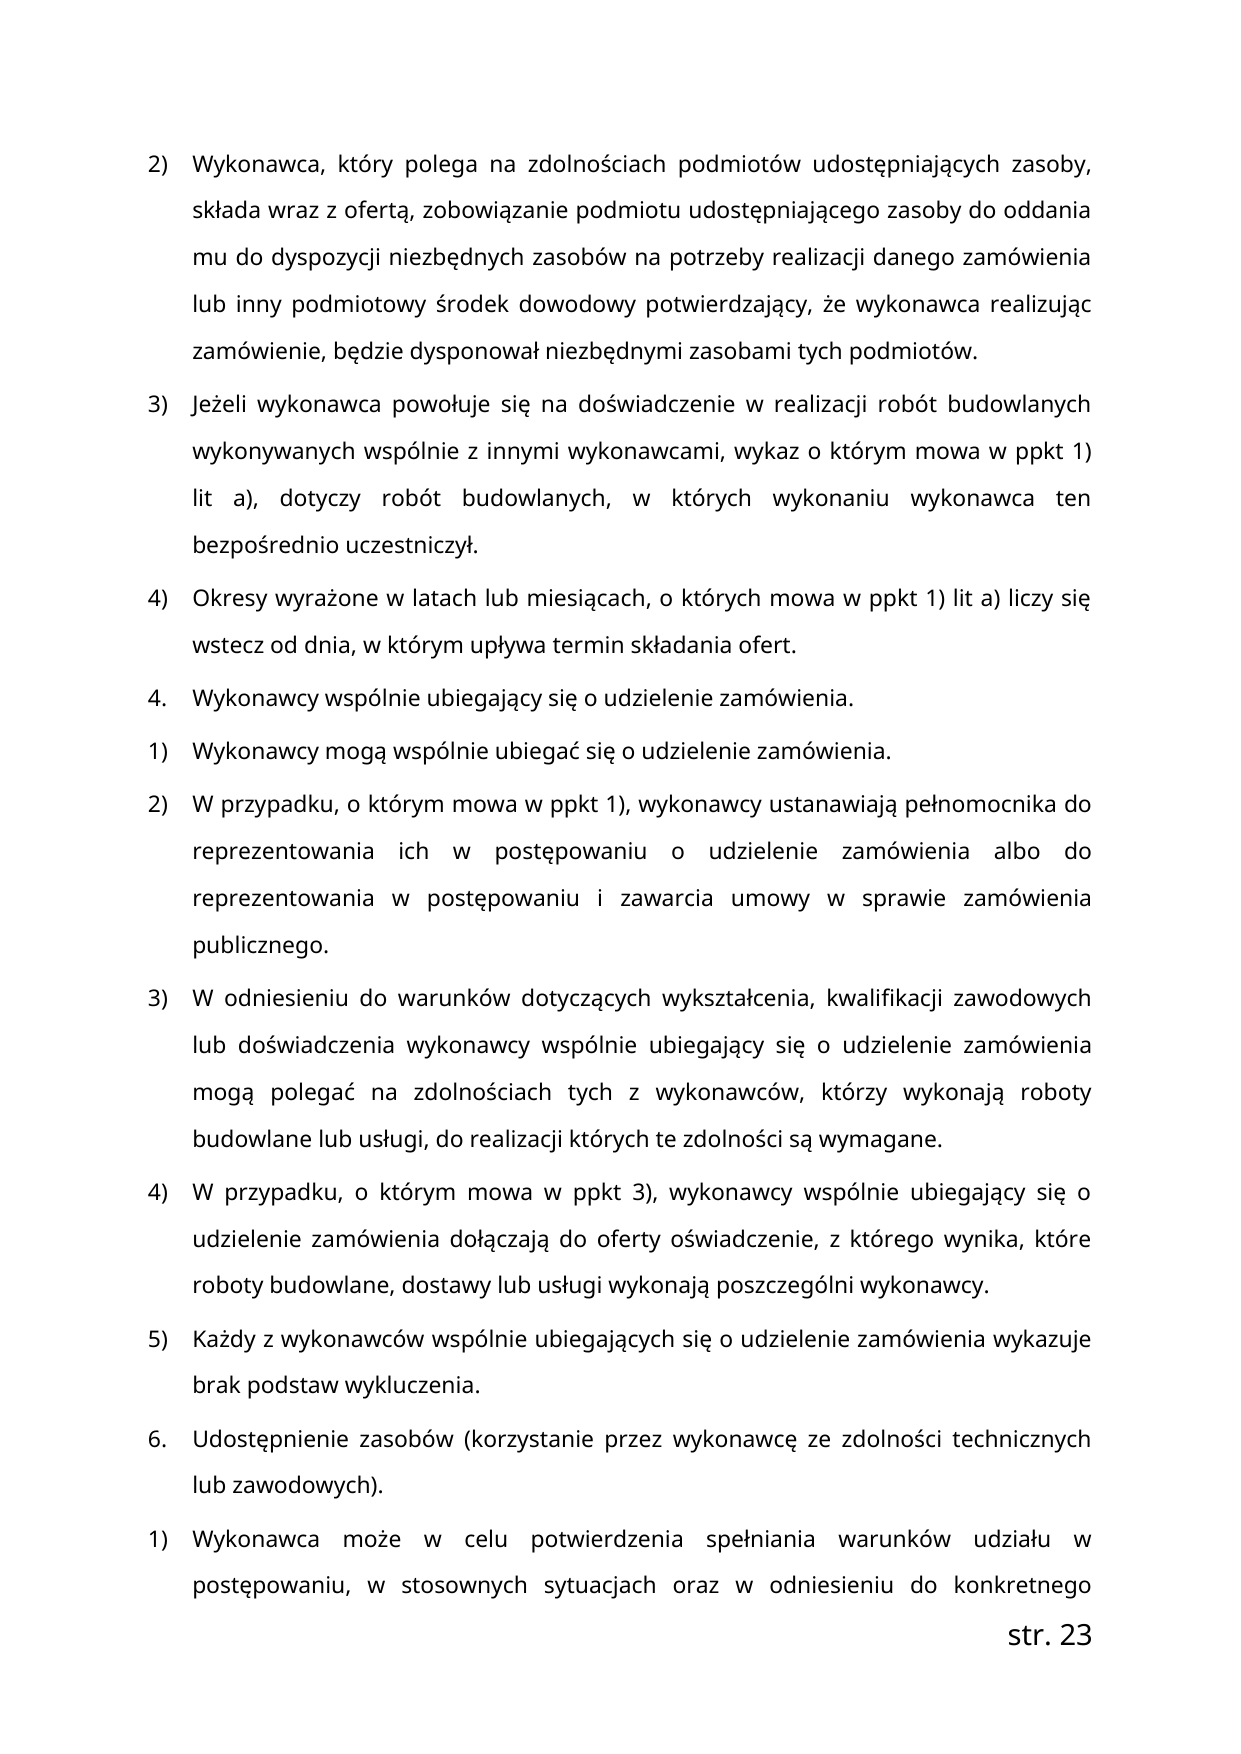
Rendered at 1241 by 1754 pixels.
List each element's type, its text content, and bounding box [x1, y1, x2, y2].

text 4. Wykonawcy wspólnie ubiegający się o udzielenie zamówienia. [148, 682, 1093, 713]
text 5) Każdy z wykonawców wspólnie ubiegających się o udzielenie zamówienia wykazuje brak podstaw wykluczenia. [148, 1323, 1093, 1401]
text 1) Wykonawcy mogą wspólnie ubiegać się o udzielenie zamówienia. [148, 735, 1093, 766]
text 2) Wykonawca, który polega na zdolnościach podmiotów udostępniających zasoby, składa wraz z ofertą, zobowiązanie podmiotu udostępniającego zasoby do oddania mu do dyspozycji niezbędnych zasobów na potrzeby realizacji danego zamówienia lub inny podmiotowy środek dowodowy potwierdzający, że wykonawca realizując zamówienie, będzie dysponował niezbędnymi zasobami tych podmiotów. [148, 148, 1093, 366]
text 3) Jeżeli wykonawca powołuje się na doświadczenie w realizacji robót budowlanych wykonywanych wspólnie z innymi wykonawcami, wykaz o którym mowa w ppkt 1) lit a), dotyczy robót budowlanych, w których wykonaniu wykonawca ten bezpośrednio uczestniczył. [148, 388, 1093, 560]
text 6. Udostępnienie zasobów (korzystanie przez wykonawcę ze zdolności technicznych lub zawodowych). [148, 1423, 1093, 1501]
text 4) Okresy wyrażone w latach lub miesiącach, o których mowa w ppkt 1) lit a) liczy się wstecz od dnia, w którym upływa termin składania ofert. [148, 582, 1093, 660]
text 4) W przypadku, o którym mowa w ppkt 3), wykonawcy wspólnie ubiegający się o udzielenie zamówienia dołączają do oferty oświadczenie, z którego wynika, które roboty budowlane, dostawy lub usługi wykonają poszczególni wykonawcy. [148, 1176, 1093, 1301]
text 2) W przypadku, o którym mowa w ppkt 1), wykonawcy ustanawiają pełnomocnika do reprezentowania ich w postępowaniu o udzielenie zamówienia albo do reprezentowania w postępowaniu i zawarcia umowy w sprawie zamówienia publicznego. [148, 788, 1093, 960]
text 3) W odniesieniu do warunków dotyczących wykształcenia, kwalifikacji zawodowych lub doświadczenia wykonawcy wspólnie ubiegający się o udzielenie zamówienia mogą polegać na zdolnościach tych z wykonawców, którzy wykonają roboty budowlane lub usługi, do realizacji których te zdolności są wymagane. [148, 982, 1093, 1154]
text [148, 1523, 1093, 1601]
